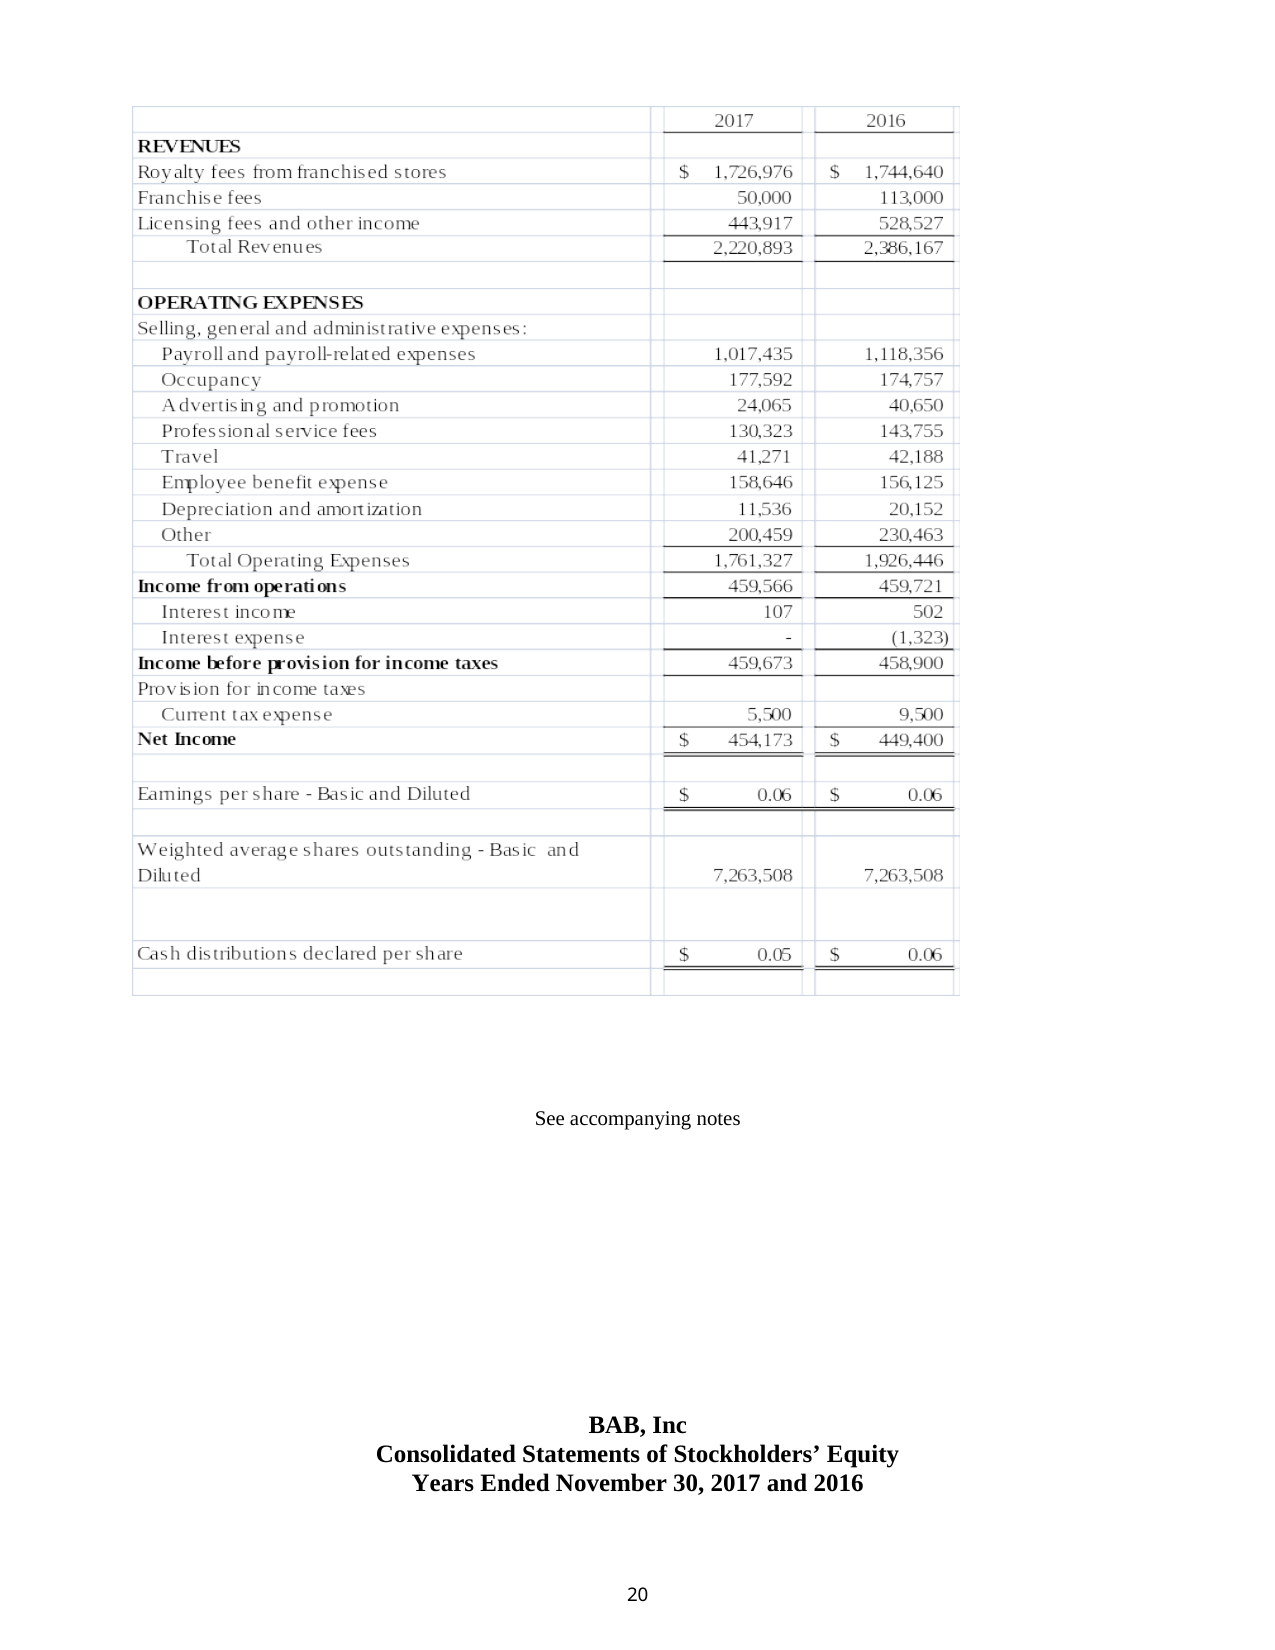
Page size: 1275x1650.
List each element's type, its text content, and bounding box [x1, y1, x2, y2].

text , Inc [132, 1410, 1143, 1439]
text Years Ended November 30, 2017 and 2016 [132, 1468, 1143, 1497]
text Consolidated Statements of Stockholders’ Equity [132, 1439, 1143, 1468]
text See accompanying notes [132, 1106, 1143, 1130]
